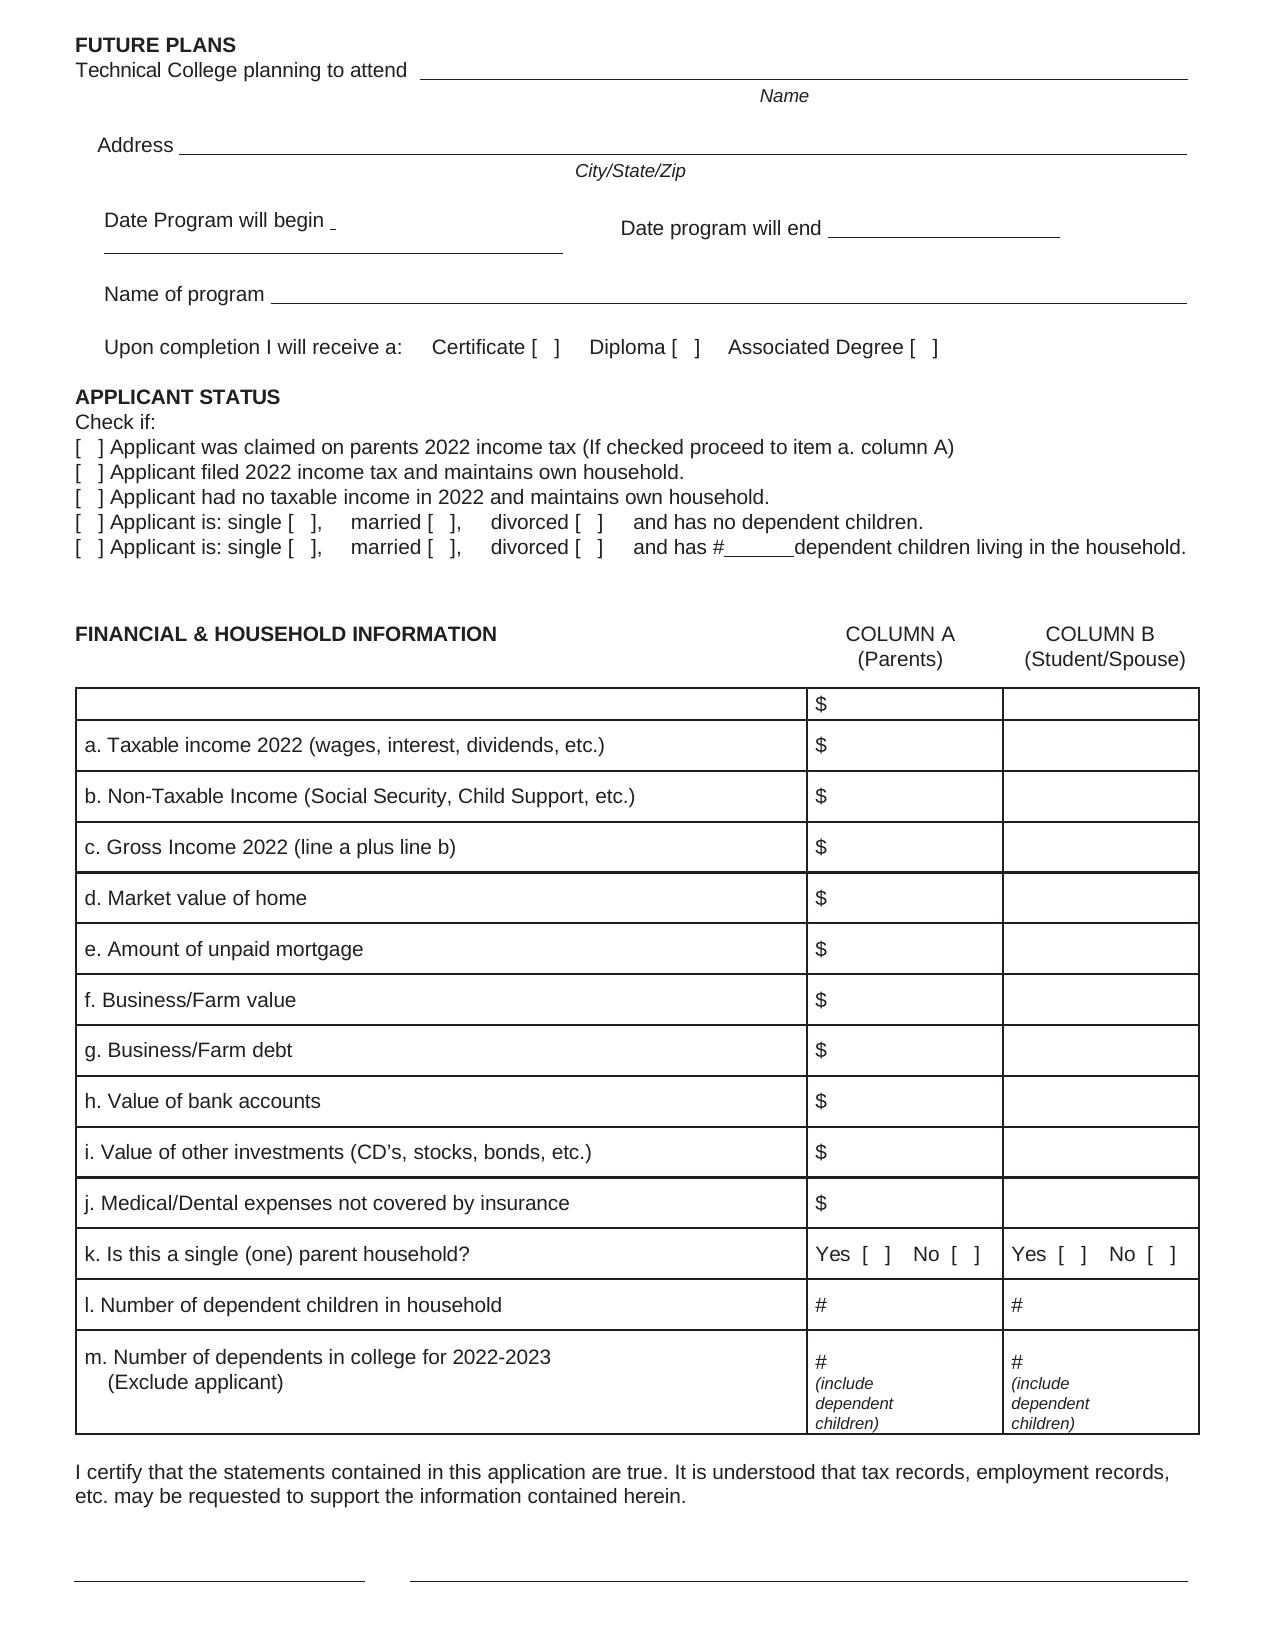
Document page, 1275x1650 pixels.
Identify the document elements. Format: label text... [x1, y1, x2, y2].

table_cell l. Number of dependent children in household [77, 1280, 806, 1329]
table_cell $ [808, 975, 1002, 1024]
text [ ] Applicant is: single [ ], married [ ], divorced [ ] and has no dependent children. [75, 510, 1210, 534]
table_cell # (include dependent children) [1004, 1331, 1198, 1433]
table_cell j. Medical/Dental expenses not covered by insurance [77, 1179, 806, 1227]
table_cell $ [808, 1179, 1002, 1227]
table_cell $ [808, 1026, 1002, 1075]
text Check if: [75, 410, 1210, 434]
table_header [77, 689, 806, 719]
table_cell [1004, 874, 1198, 922]
table_cell [1004, 772, 1198, 821]
text (Parents) (Student/Spouse) [62, 647, 1186, 671]
table_cell # [1004, 1280, 1198, 1329]
table_cell # [808, 1280, 1002, 1329]
text City/State/Zip [62, 160, 1200, 181]
text Address [97, 133, 1210, 157]
table_cell [1004, 823, 1198, 871]
subtitle FUTURE PLANS [75, 33, 1210, 57]
text Date Program will begin [104, 208, 562, 253]
table_cell m. Number of dependents in college for 2022-2023 (Exclude applicant) [77, 1331, 806, 1433]
table_cell [1004, 1128, 1198, 1176]
text [ ] Applicant had no taxable income in 2022 and maintains own household. [75, 485, 1210, 509]
text Date program will end [620, 216, 1210, 239]
table_cell [1004, 1179, 1198, 1227]
table_cell $ [808, 1128, 1002, 1176]
table_cell k. Is this a single (one) parent household? [77, 1229, 806, 1278]
text [ ] Applicant was claimed on parents 2022 income tax (If checked proceed to item a. column A) [ ] Applicant filed 2022 income tax and maintains own household. [75, 435, 956, 484]
table_cell [1004, 1026, 1198, 1075]
table_cell $ [808, 772, 1002, 821]
table_cell # (include dependent children) [808, 1331, 1002, 1433]
text FINANCIAL & HOUSEHOLD INFORMATION COLUMN A COLUMN B [75, 622, 1210, 646]
text Upon completion I will receive a: Certificate [ ] Diploma [ ] Associated Degree [ ] [75, 335, 1210, 359]
table_cell Yes [ ] No [ ] [808, 1229, 1002, 1278]
text Name [360, 85, 1210, 107]
text Technical College planning to attend [62, 58, 1200, 82]
table_cell $ [808, 924, 1002, 973]
table_cell g. Business/Farm debt [77, 1026, 806, 1075]
table_cell e. Amount of unpaid mortgage [77, 924, 806, 973]
table_cell i. Value of other investments (CD’s, stocks, bonds, etc.) [77, 1128, 806, 1176]
table_cell $ [808, 1077, 1002, 1126]
table_cell d. Market value of home [77, 874, 806, 922]
text I certify that the statements contained in this application are true. It is understood that tax records, employment records, etc. may be requested to support the information contained herein. [75, 1459, 1198, 1508]
table_cell $ [808, 721, 1002, 770]
table_cell c. Gross Income 2022 (line a plus line b) [77, 823, 806, 871]
table_cell a. Taxable income 2022 (wages, interest, dividends, etc.) [77, 721, 806, 770]
table_cell b. Non-Taxable Income (Social Security, Child Support, etc.) [77, 772, 806, 821]
table_cell [1004, 975, 1198, 1024]
table_cell [1004, 721, 1198, 770]
table_cell h. Value of bank accounts [77, 1077, 806, 1126]
table_cell [1004, 1077, 1198, 1126]
text Name of program [104, 282, 1210, 306]
table_cell $ [808, 823, 1002, 871]
table_header [1004, 689, 1198, 719]
table_cell Yes [ ] No [ ] [1004, 1229, 1198, 1278]
table_cell [1004, 924, 1198, 973]
table_cell f. Business/Farm value [77, 975, 806, 1024]
subtitle APPLICANT STATUS [75, 385, 1210, 409]
table_cell $ [808, 874, 1002, 922]
table_header $ [808, 689, 1002, 719]
text [ ] Applicant is: single [ ], married [ ], divorced [ ] and has # dependent children living in the household. [75, 535, 1210, 559]
